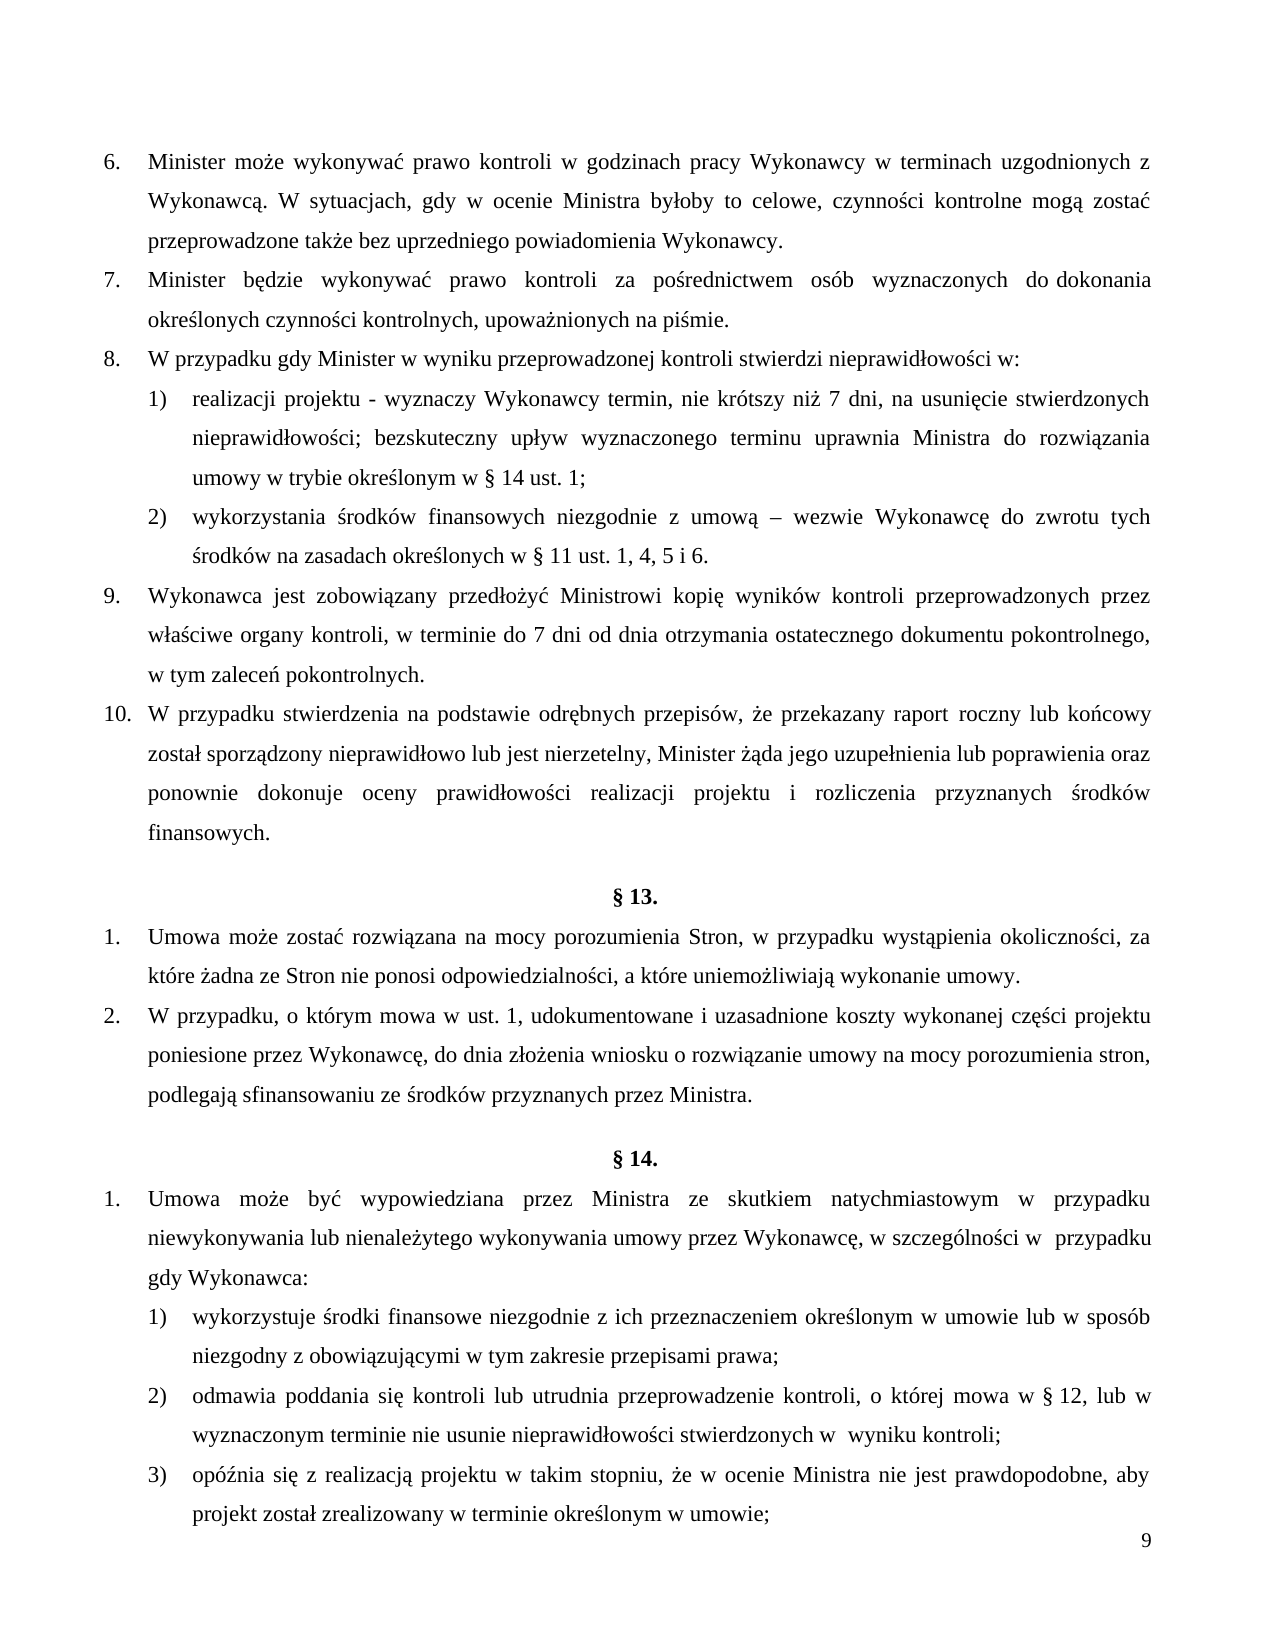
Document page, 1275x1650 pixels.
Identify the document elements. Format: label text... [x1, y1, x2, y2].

list wykorzystania środków finansowych niezgodnie z umową – wezwie Wykonawcę do zwrotu tych środków na zasadach określonych w § 11 ust. 1, 4, 5 i 6. [148, 503, 1152, 569]
list Wykonawca jest zobowiązany przedłożyć Ministrowi kopię wyników kontroli przeprowadzonych przez właściwe organy kontroli, w terminie do 7 dni od dnia otrzymania ostatecznego dokumentu pokontrolnego, w tym zaleceń pokontrolnych. [103, 582, 1152, 687]
list wykorzystuje środki finansowe niezgodnie z ich przeznaczeniem określonym w umowie lub w sposób niezgodny z obowiązującymi w tym zakresie przepisami prawa; [148, 1303, 1152, 1369]
list W przypadku gdy Minister w wyniku przeprowadzonej kontroli stwierdzi nieprawidłowości w: [103, 345, 1152, 371]
list opóźnia się z realizacją projektu w takim stopniu, że w ocenie Ministra nie jest prawdopodobne, aby projekt został zrealizowany w terminie określonym w umowie; [148, 1461, 1152, 1527]
text § 13. [118, 883, 1152, 910]
list W przypadku stwierdzenia na podstawie odrębnych przepisów, że przekazany raport roczny lub końcowy został sporządzony nieprawidłowo lub jest nierzetelny, Minister żąda jego uzupełnienia lub poprawienia oraz ponownie dokonuje oceny prawidłowości realizacji projektu i rozliczenia przyznanych środków finansowych. [103, 700, 1152, 845]
list Umowa może zostać rozwiązana na mocy porozumienia Stron, w przypadku wystąpienia okoliczności, za które żadna ze Stron nie ponosi odpowiedzialności, a które uniemożliwiają wykonanie umowy. [103, 923, 1152, 989]
list realizacji projektu - wyznaczy Wykonawcy termin, nie krótszy niż 7 dni, na usunięcie stwierdzonych nieprawidłowości; bezskuteczny upływ wyznaczonego terminu uprawnia Ministra do rozwiązania umowy w trybie określonym w § 14 ust. 1; [148, 384, 1152, 490]
list odmawia poddania się kontroli lub utrudnia przeprowadzenie kontroli, o której mowa w § 12, lub w wyznaczonym terminie nie usunie nieprawidłowości stwierdzonych w wyniku kontroli; [148, 1382, 1152, 1448]
list Minister będzie wykonywać prawo kontroli za pośrednictwem osób wyznaczonych do dokonania określonych czynności kontrolnych, upoważnionych na piśmie. [103, 266, 1152, 332]
list Umowa może być wypowiedziana przez Ministra ze skutkiem natychmiastowym w przypadku niewykonywania lub nienależytego wykonywania umowy przez Wykonawcę, w szczególności w przypadku gdy Wykonawca: [103, 1185, 1152, 1290]
list W przypadku, o którym mowa w ust. 1, udokumentowane i uzasadnione koszty wykonanej części projektu poniesione przez Wykonawcę, do dnia złożenia wniosku o rozwiązanie umowy na mocy porozumienia stron, podlegają sfinansowaniu ze środków przyznanych przez Ministra. [103, 1002, 1152, 1107]
text § 14. [118, 1145, 1152, 1172]
list Minister może wykonywać prawo kontroli w godzinach pracy Wykonawcy w terminach uzgodnionych z Wykonawcą. W sytuacjach, gdy w ocenie Ministra byłoby to celowe, czynności kontrolne mogą zostać przeprowadzone także bez uprzedniego powiadomienia Wykonawcy. [103, 148, 1152, 253]
